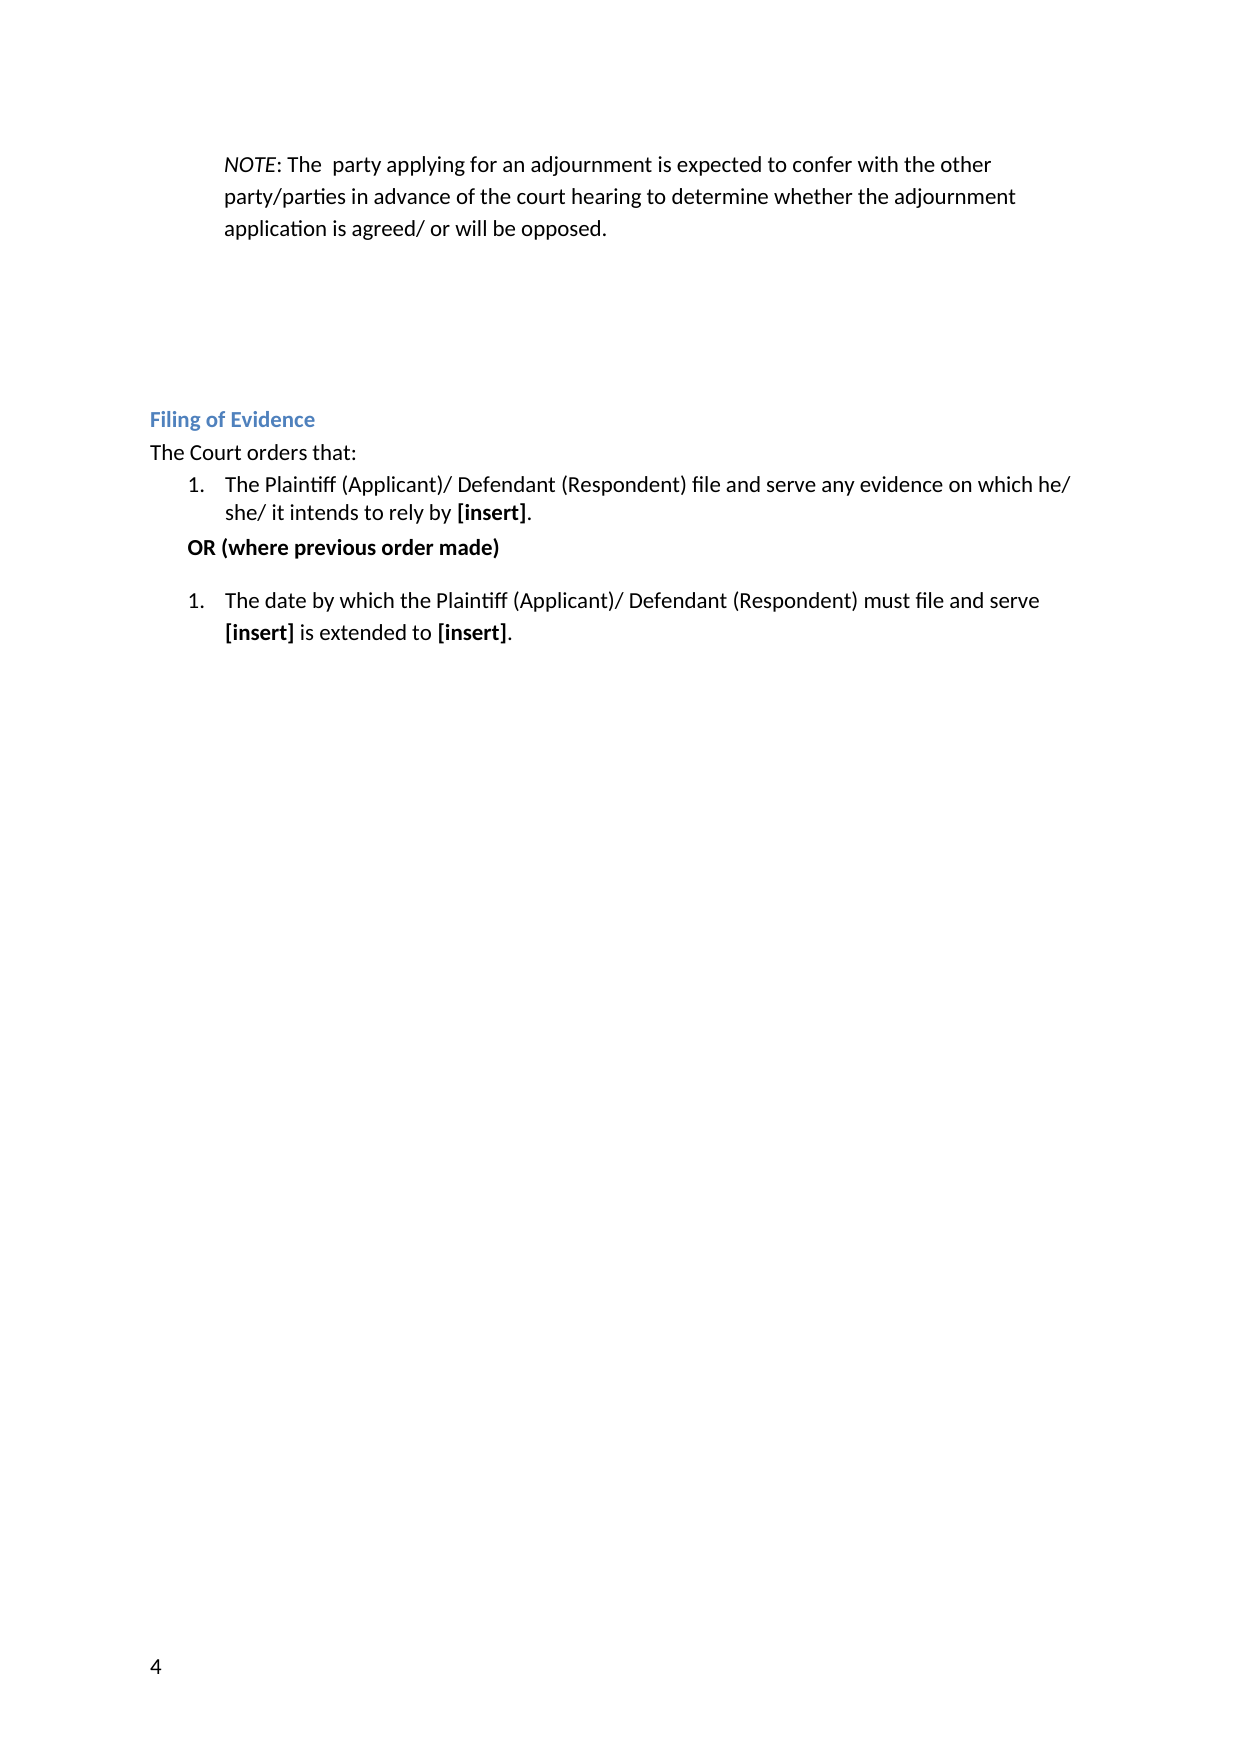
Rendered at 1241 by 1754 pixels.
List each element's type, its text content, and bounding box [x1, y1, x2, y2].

text OR (where previous order made) [187, 533, 1090, 561]
subtitle Filing of Evidence [150, 406, 1090, 434]
list NOTE: The party applying for an adjournment is expected to confer with the other party/parties in advance of the court hearing to determine whether the adjournment application is agreed/ or will be opposed. [224, 150, 1090, 242]
list The date by which the Plaintiff (Applicant)/ Defendant (Respondent) must file and serve [insert] is extended to [insert]. [187, 586, 1090, 646]
text The Court orders that: [150, 438, 1090, 466]
list The Plaintiff (Applicant)/ Defendant (Respondent) file and serve any evidence on which he/ she/ it intends to rely by [insert]. [187, 470, 1090, 526]
